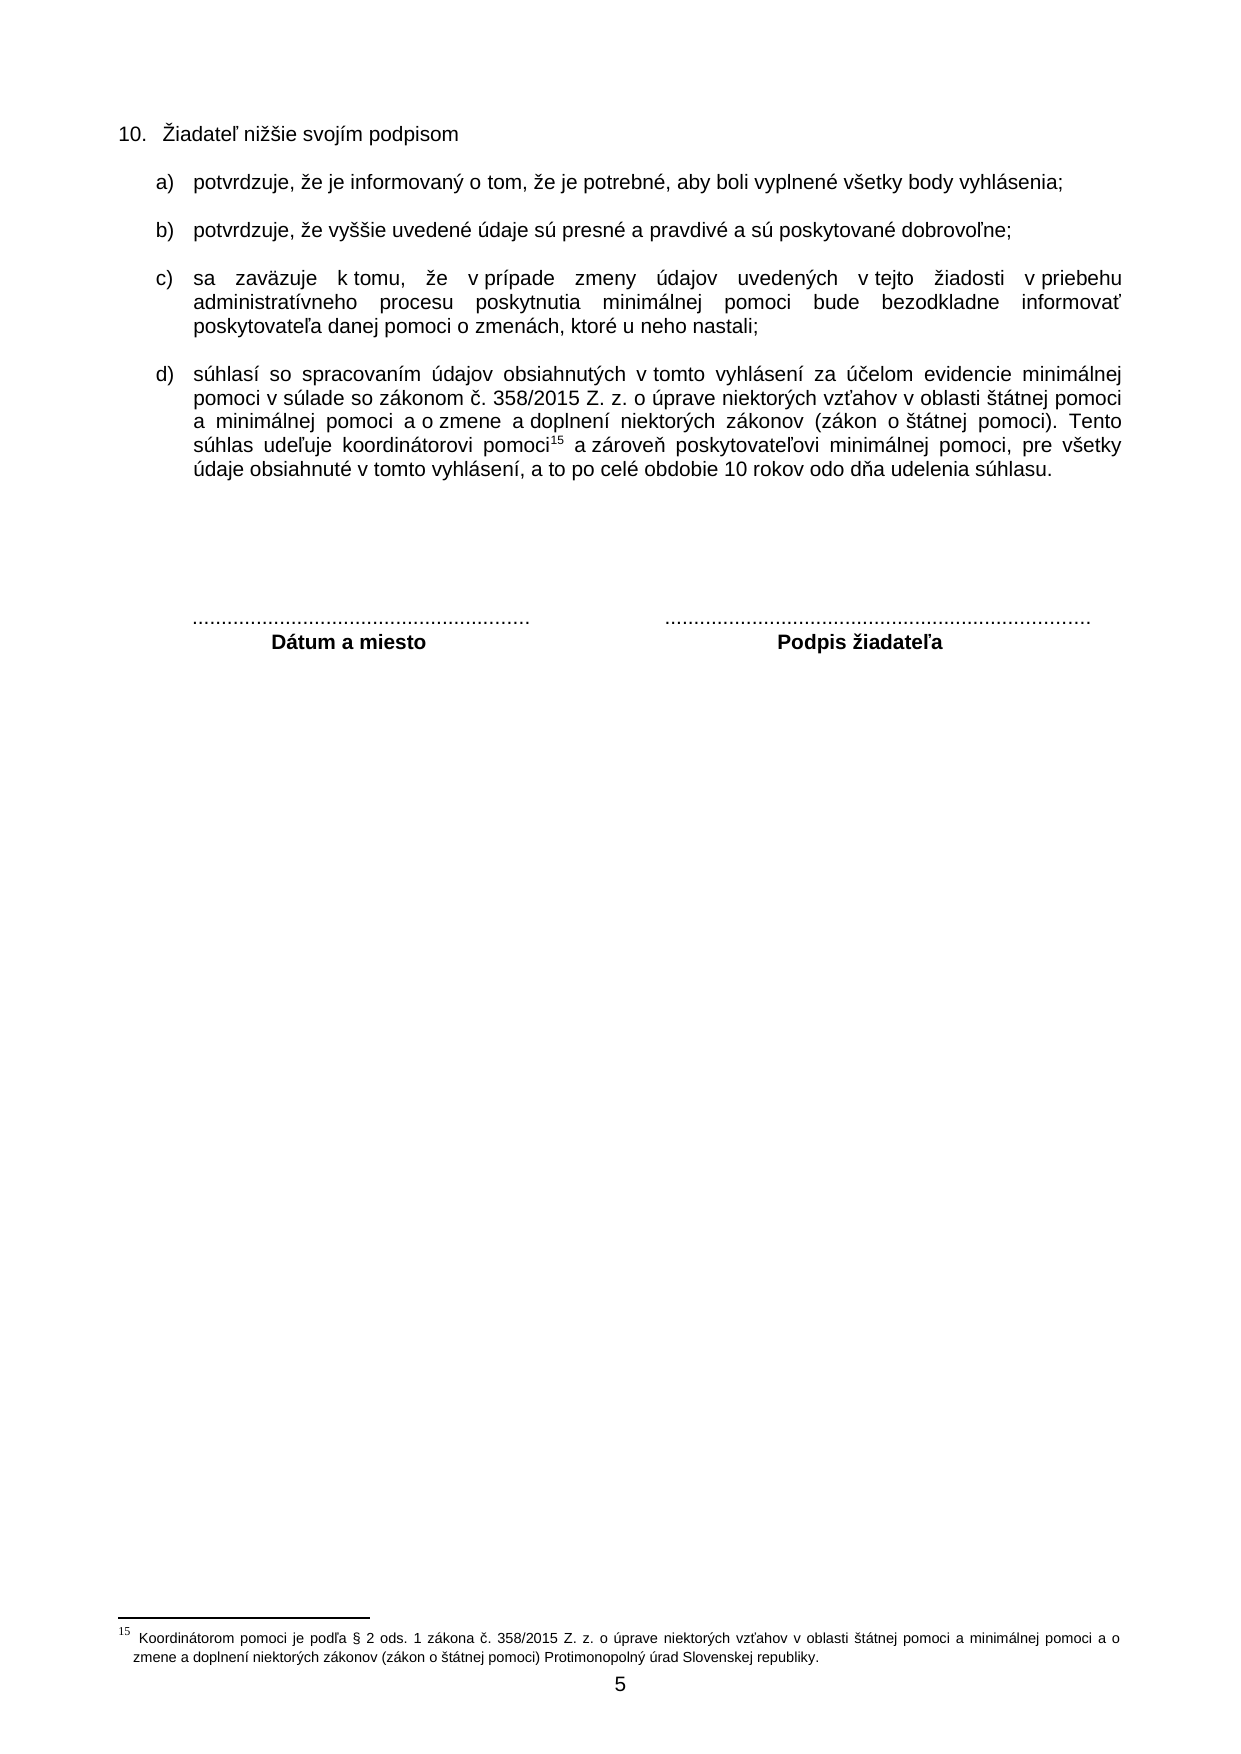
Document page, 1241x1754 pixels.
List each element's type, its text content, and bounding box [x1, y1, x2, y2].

list súhlasí so spracovaním údajov obsiahnutých v tomto vyhlásení za účelom evidencie minimálnej pomoci v súlade so zákonom č. 358/2015 Z. z. o úprave niektorých vzťahov v oblasti štátnej pomoci a minimálnej pomoci a o zmene a doplnení niektorých zákonov (zákon o štátnej pomoci). Tento súhlas udeľuje koordinátorovi pomoci a zároveň poskytovateľovi minimálnej pomoci, pre všetky údaje obsiahnuté v tomto vyhlásení, a to po celé obdobie 10 rokov odo dňa udelenia súhlasu. [156, 361, 1122, 481]
text Dátum a miesto Podpis žiadateľa [118, 630, 1122, 654]
list sa zaväzuje k tomu, že v prípade zmeny údajov uvedených v tejto žiadosti v priebehu administratívneho procesu poskytnutia minimálnej pomoci bude bezodkladne informovať poskytovateľa danej pomoci o zmenách, ktoré u neho nastali; [156, 266, 1122, 337]
list Žiadateľ nižšie svojím podpisom [118, 122, 1122, 146]
list potvrdzuje, že je informovaný o tom, že je potrebné, aby boli vyplnené všetky body vyhlásenia; [156, 170, 1122, 194]
list potvrdzuje, že vyššie uvedené údaje sú presné a pravdivé a sú poskytované dobrovoľne; [156, 218, 1122, 242]
